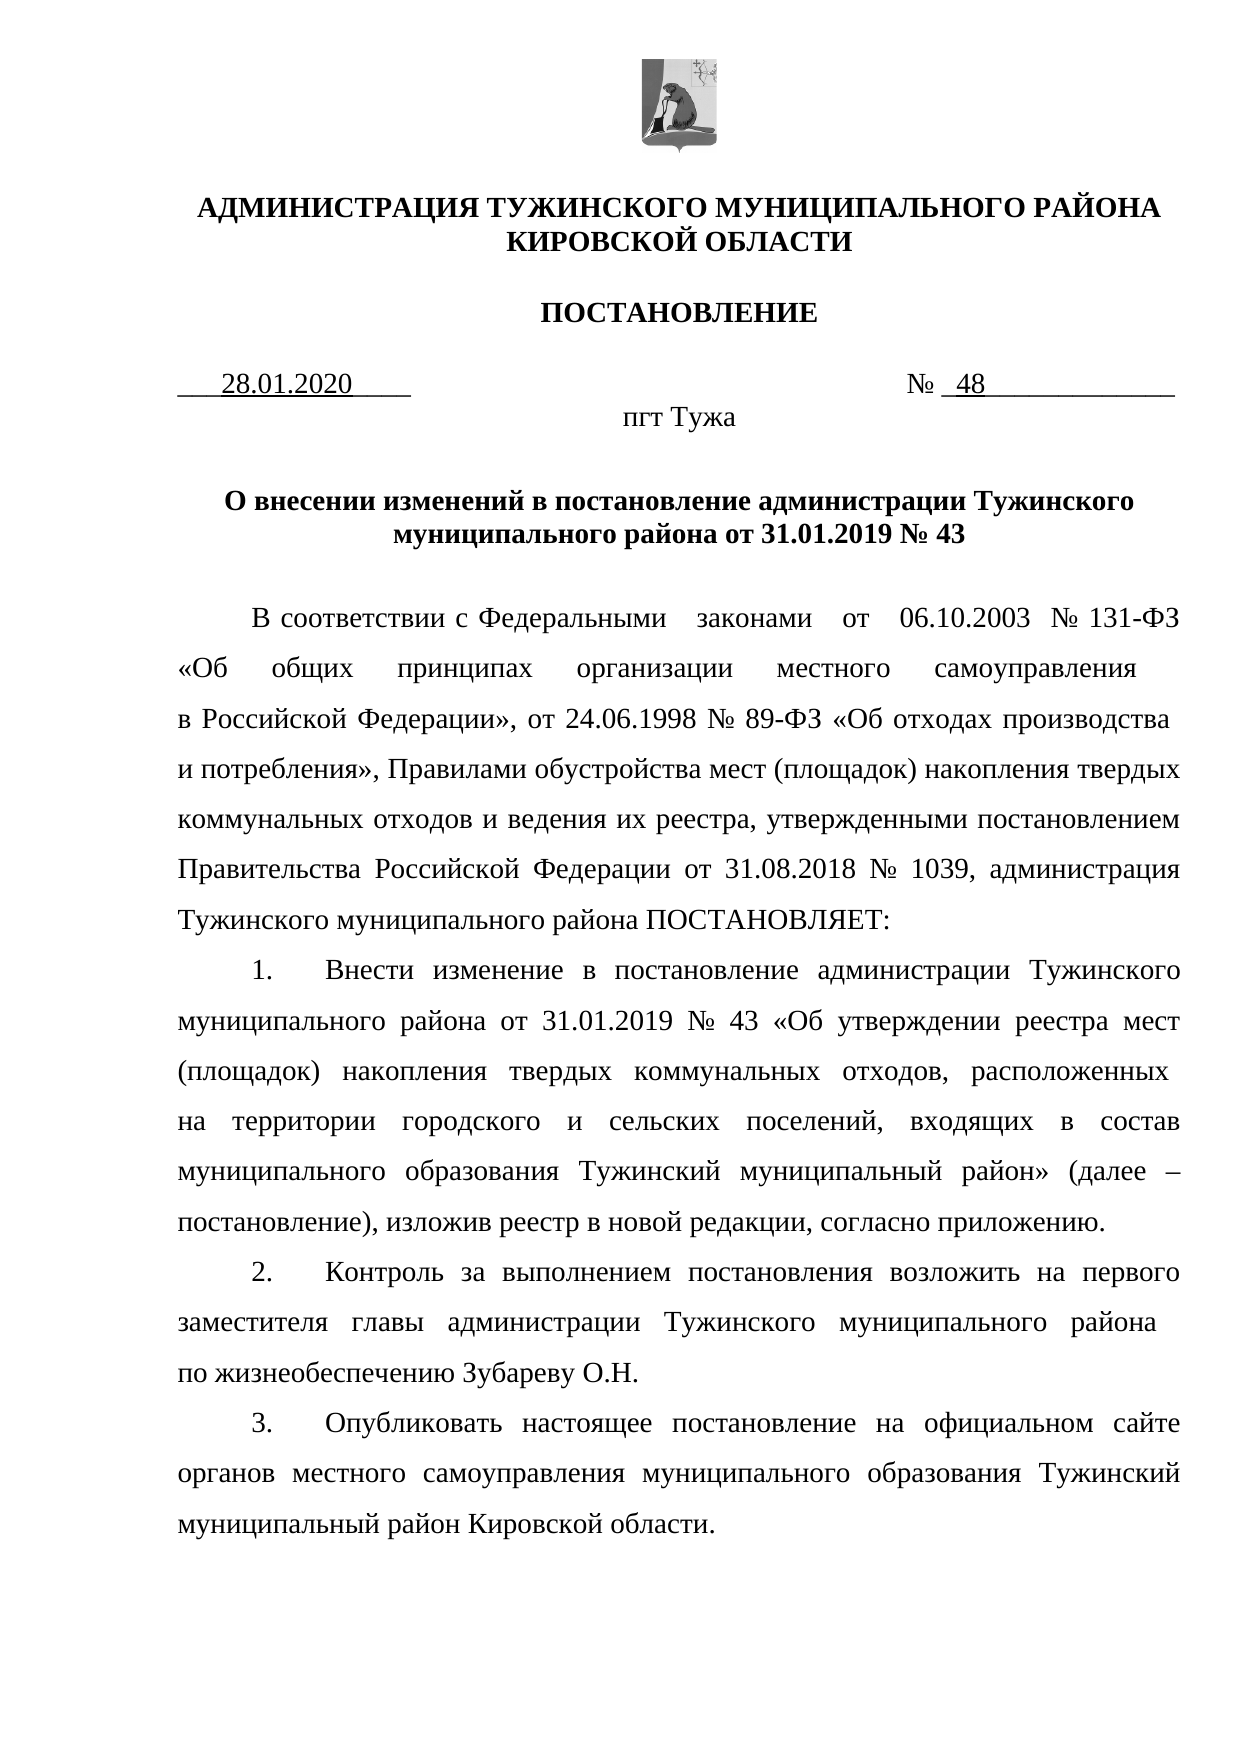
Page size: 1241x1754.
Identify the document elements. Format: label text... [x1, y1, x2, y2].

title Внести изменение в постановление администрации Тужинского муниципального района от 31.01.2019 № 43 «Об утверждении реестра мест (площадок) накопления твердых коммунальных отходов, расположенных [177, 952, 1181, 1086]
title Контроль за выполнением постановления возложить на первого заместителя главы администрации Тужинского муниципального района по жизнеобеспечению Зубареву О.Н. [177, 1254, 1181, 1388]
text ___28.01.2020____ № _48_____________ [177, 366, 1181, 399]
text ПОСТАНОВЛЕНИЕ [177, 295, 1181, 328]
title В соответствии с Федеральными законами от 06.10.2003 № 131-ФЗ «Об общих принципах организации местного самоуправления в Российской Федерации», от 24.06.1998 № 89-ФЗ «Об отходах производства и потребления», Правилами обустройства мест (площадок) накопления твердых коммунальных отходов и ведения их реестра, утвержденными постановлением Правительства Российской Федерации от 31.08.2018 № 1039, администрация Тужинского муниципального района ПОСТАНОВЛЯЕТ: [177, 600, 1181, 936]
text О внесении изменений в постановление администрации Тужинского муниципального района от 31.01.2019 № 43 [177, 483, 1181, 550]
text пгт Тужа [177, 399, 1181, 433]
title Опубликовать настоящее постановление на официальном сайте органов местного самоуправления муниципального образования Тужинский муниципальный район Кировской области. [177, 1405, 1181, 1539]
text АДМИНИСТРАЦИЯ ТУЖИНСКОГО МУНИЦИПАЛЬНОГО РАЙОНА КИРОВСКОЙ ОБЛАСТИ [177, 190, 1181, 257]
title на территории городского и сельских поселений, входящих в состав муниципального образования Тужинский муниципальный район» (далее – постановление), изложив реестр в новой редакции, согласно приложению. [177, 1103, 1181, 1237]
